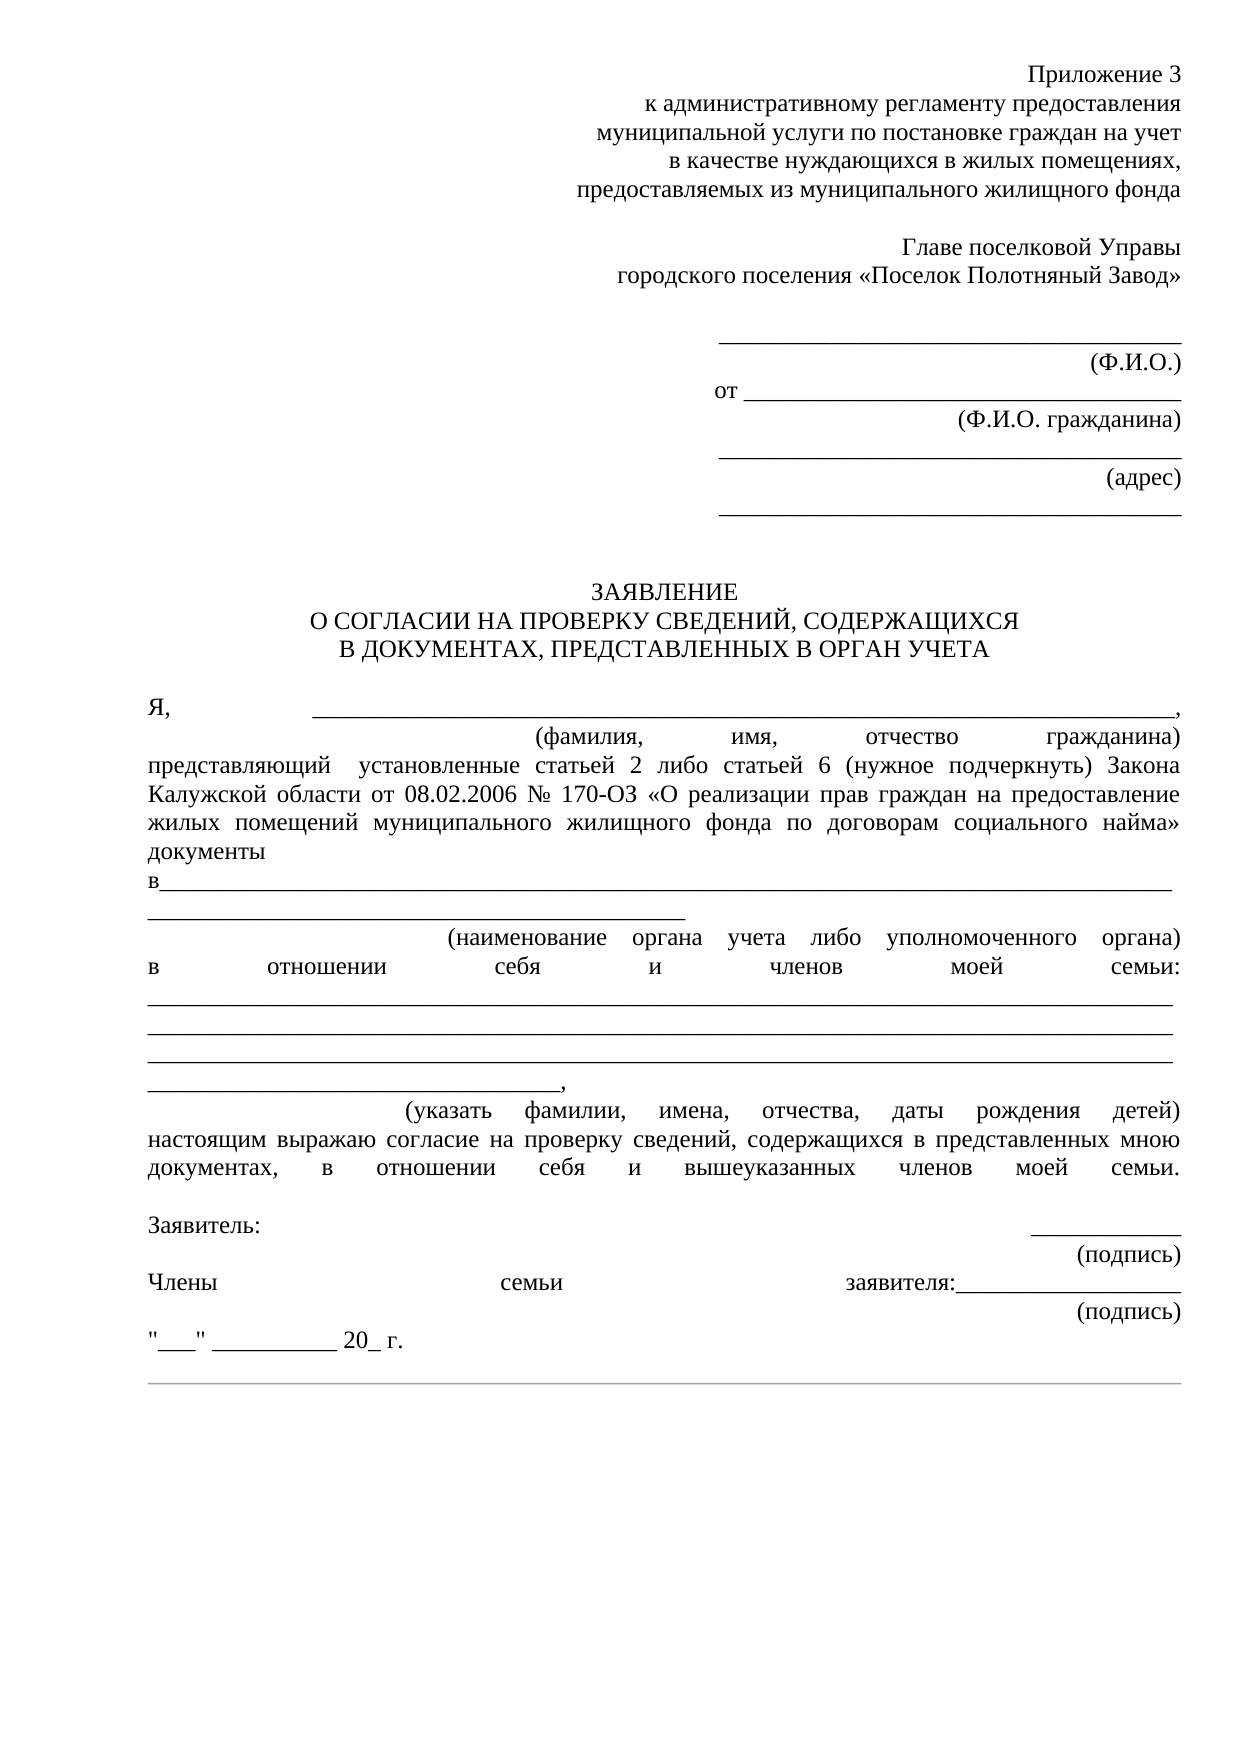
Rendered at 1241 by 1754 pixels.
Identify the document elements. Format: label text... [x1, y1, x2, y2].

text муниципальной услуги по постановке граждан на учет [148, 117, 1181, 145]
text Я, _____________________________________________________________________, (фамилия, имя, отчество гражданина) представляющий установленные статьей 2 либо статьей 6 (нужное подчеркнуть) Закона Калужской области от 08.02.2006 № 170-ОЗ «О реализации прав граждан на предоставление жилых помещений муниципального жилищного фонда по договорам социального найма» документы в____________________________________________________________________________________________________________________________ (наименование органа учета либо уполномоченного органа) в отношении себя и членов моей семьи: _______________________________________________________________________________________________________________________________________________________________________________________________________________________________________________________________________________________, (указать фамилии, имена, отчества, даты рождения детей) настоящим выражаю согласие на проверку сведений, содержащихся в представленных мною документах, в отношении себя и вышеуказанных членов моей семьи. Заявитель: ____________ (подпись) Члены семьи заявителя:__________________ (подпись) "___" __________ 20_ г. [148, 692, 1181, 1354]
text предоставляемых из муниципального жилищного фонда [148, 174, 1181, 203]
text ЗАЯВЛЕНИЕ О СОГЛАСИИ НА ПРОВЕРКУ СВЕДЕНИЙ, СОДЕРЖАЩИХСЯ В ДОКУМЕНТАХ, ПРЕДСТАВЛЕННЫХ В ОРГАН УЧЕТА [148, 577, 1181, 663]
text Приложение 3 к административному регламенту предоставления [148, 59, 1181, 117]
text Главе поселковой Управы [148, 203, 1181, 260]
text городского поселения «Поселок Полотняный Завод» _____________________________________ (Ф.И.О.) от ___________________________________ (Ф.И.О. гражданина) _____________________________________ (адрес) _____________________________________ [148, 260, 1181, 548]
text в качестве нуждающихся в жилых помещениях, [148, 145, 1181, 174]
